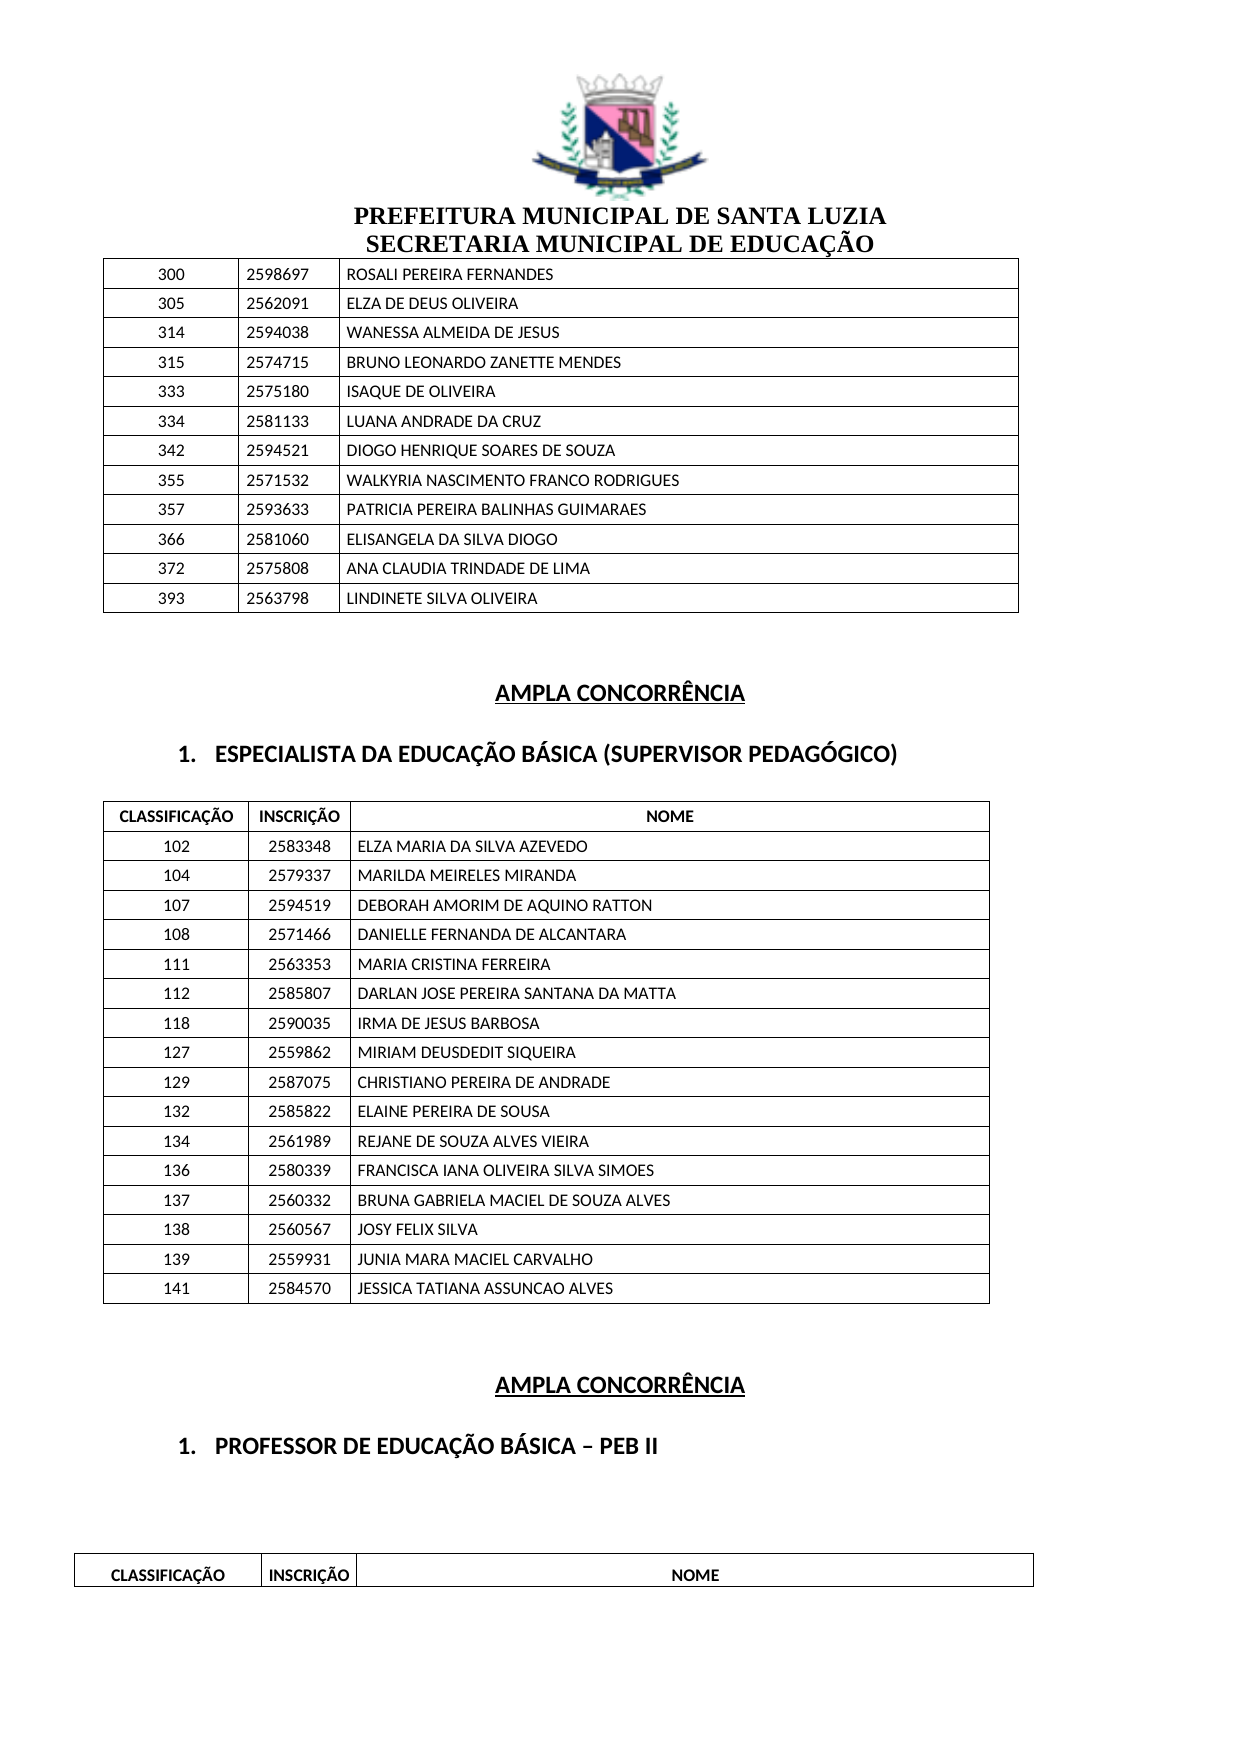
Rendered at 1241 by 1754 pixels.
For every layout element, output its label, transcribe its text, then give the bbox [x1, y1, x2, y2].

table_cell 2594038 [239, 318, 339, 347]
table_header CLASSIFICAÇÃO [104, 802, 248, 831]
table_header NOME [357, 1554, 1033, 1586]
table_header NOME [351, 802, 989, 831]
table_cell 2594521 [239, 436, 339, 465]
table_cell 2581060 [239, 525, 339, 553]
table_cell DIOGO HENRIQUE SOARES DE SOUZA [340, 436, 1018, 465]
table_cell 2583348 [249, 832, 350, 860]
table_cell WALKYRIA NASCIMENTO FRANCO RODRIGUES [340, 466, 1018, 494]
table_cell ELISANGELA DA SILVA DIOGO [340, 525, 1018, 553]
table_cell 2571466 [249, 920, 350, 949]
table_cell DARLAN JOSE PEREIRA SANTANA DA MATTA [351, 979, 989, 1008]
table_header INSCRIÇÃO [262, 1554, 356, 1586]
table_cell IRMA DE JESUS BARBOSA [351, 1009, 989, 1037]
table_cell WANESSA ALMEIDA DE JESUS [340, 318, 1018, 347]
table_cell 127 [104, 1038, 248, 1067]
table_cell 102 [104, 832, 248, 860]
table_cell ELZA MARIA DA SILVA AZEVEDO [351, 832, 989, 860]
table_cell 118 [104, 1009, 248, 1037]
table_cell 134 [104, 1127, 248, 1155]
table_cell 2561989 [249, 1127, 350, 1155]
table_cell REJANE DE SOUZA ALVES VIEIRA [351, 1127, 989, 1155]
table_cell 138 [104, 1215, 248, 1243]
table_cell 2587075 [249, 1068, 350, 1096]
table_cell 129 [104, 1068, 248, 1096]
table_cell 111 [104, 950, 248, 978]
table_cell MARILDA MEIRELES MIRANDA [351, 861, 989, 890]
table_cell 139 [104, 1245, 248, 1273]
table_cell 2581133 [239, 407, 339, 435]
list ESPECIALISTA DA EDUCAÇÃO BÁSICA (SUPERVISOR PEDAGÓGICO) [177, 738, 1063, 768]
table_cell JOSY FELIX SILVA [351, 1215, 989, 1243]
table_cell JUNIA MARA MACIEL CARVALHO [351, 1245, 989, 1273]
table_cell 300 [104, 259, 238, 288]
table_cell 2559862 [249, 1038, 350, 1067]
table_cell 372 [104, 554, 238, 583]
table_cell MIRIAM DEUSDEDIT SIQUEIRA [351, 1038, 989, 1067]
table_cell 333 [104, 377, 238, 406]
table_cell 2560332 [249, 1186, 350, 1214]
table_cell 136 [104, 1156, 248, 1184]
table_cell 137 [104, 1186, 248, 1214]
table_header CLASSIFICAÇÃO [75, 1554, 261, 1586]
table_cell ANA CLAUDIA TRINDADE DE LIMA [340, 554, 1018, 583]
table_cell 2585807 [249, 979, 350, 1008]
table_cell 2590035 [249, 1009, 350, 1037]
table_cell 366 [104, 525, 238, 553]
table_cell 112 [104, 979, 248, 1008]
table_cell 141 [104, 1274, 248, 1302]
table_cell 342 [104, 436, 238, 465]
list PROFESSOR DE EDUCAÇÃO BÁSICA – PEB II [177, 1431, 1063, 1461]
table_cell 334 [104, 407, 238, 435]
table_cell 2575808 [239, 554, 339, 583]
table_cell LINDINETE SILVA OLIVEIRA [340, 584, 1018, 612]
table_cell 2559931 [249, 1245, 350, 1273]
table_cell 2575180 [239, 377, 339, 406]
table_cell 2598697 [239, 259, 339, 288]
table_cell ELZA DE DEUS OLIVEIRA [340, 289, 1018, 317]
table_cell CHRISTIANO PEREIRA DE ANDRADE [351, 1068, 989, 1096]
table_cell 315 [104, 348, 238, 376]
table_cell 2574715 [239, 348, 339, 376]
table_cell 2571532 [239, 466, 339, 494]
table_cell BRUNO LEONARDO ZANETTE MENDES [340, 348, 1018, 376]
table_header INSCRIÇÃO [249, 802, 350, 831]
table_cell 132 [104, 1097, 248, 1126]
table_cell LUANA ANDRADE DA CRUZ [340, 407, 1018, 435]
table_cell 2594519 [249, 891, 350, 919]
text AMPLA CONCORRÊNCIA [124, 1369, 1116, 1400]
table_cell 357 [104, 495, 238, 524]
table_cell BRUNA GABRIELA MACIEL DE SOUZA ALVES [351, 1186, 989, 1214]
table_cell FRANCISCA IANA OLIVEIRA SILVA SIMOES [351, 1156, 989, 1184]
table_cell 107 [104, 891, 248, 919]
table_cell 314 [104, 318, 238, 347]
table_cell DANIELLE FERNANDA DE ALCANTARA [351, 920, 989, 949]
table_cell ISAQUE DE OLIVEIRA [340, 377, 1018, 406]
table_cell 2584570 [249, 1274, 350, 1302]
table_cell 104 [104, 861, 248, 890]
picture [531, 73, 709, 201]
table_cell 2562091 [239, 289, 339, 317]
table_cell 2563353 [249, 950, 350, 978]
table_cell 305 [104, 289, 238, 317]
table_cell MARIA CRISTINA FERREIRA [351, 950, 989, 978]
table_cell PATRICIA PEREIRA BALINHAS GUIMARAES [340, 495, 1018, 524]
table_cell 108 [104, 920, 248, 949]
table_cell DEBORAH AMORIM DE AQUINO RATTON [351, 891, 989, 919]
table_cell ELAINE PEREIRA DE SOUSA [351, 1097, 989, 1126]
table_cell 2593633 [239, 495, 339, 524]
table_cell JESSICA TATIANA ASSUNCAO ALVES [351, 1274, 989, 1302]
table_cell 2579337 [249, 861, 350, 890]
table_cell ROSALI PEREIRA FERNANDES [340, 259, 1018, 288]
table_cell 2585822 [249, 1097, 350, 1126]
table_cell 2580339 [249, 1156, 350, 1184]
table_cell 393 [104, 584, 238, 612]
text AMPLA CONCORRÊNCIA [124, 677, 1116, 707]
table_cell 355 [104, 466, 238, 494]
table_cell 2560567 [249, 1215, 350, 1243]
table_cell 2563798 [239, 584, 339, 612]
